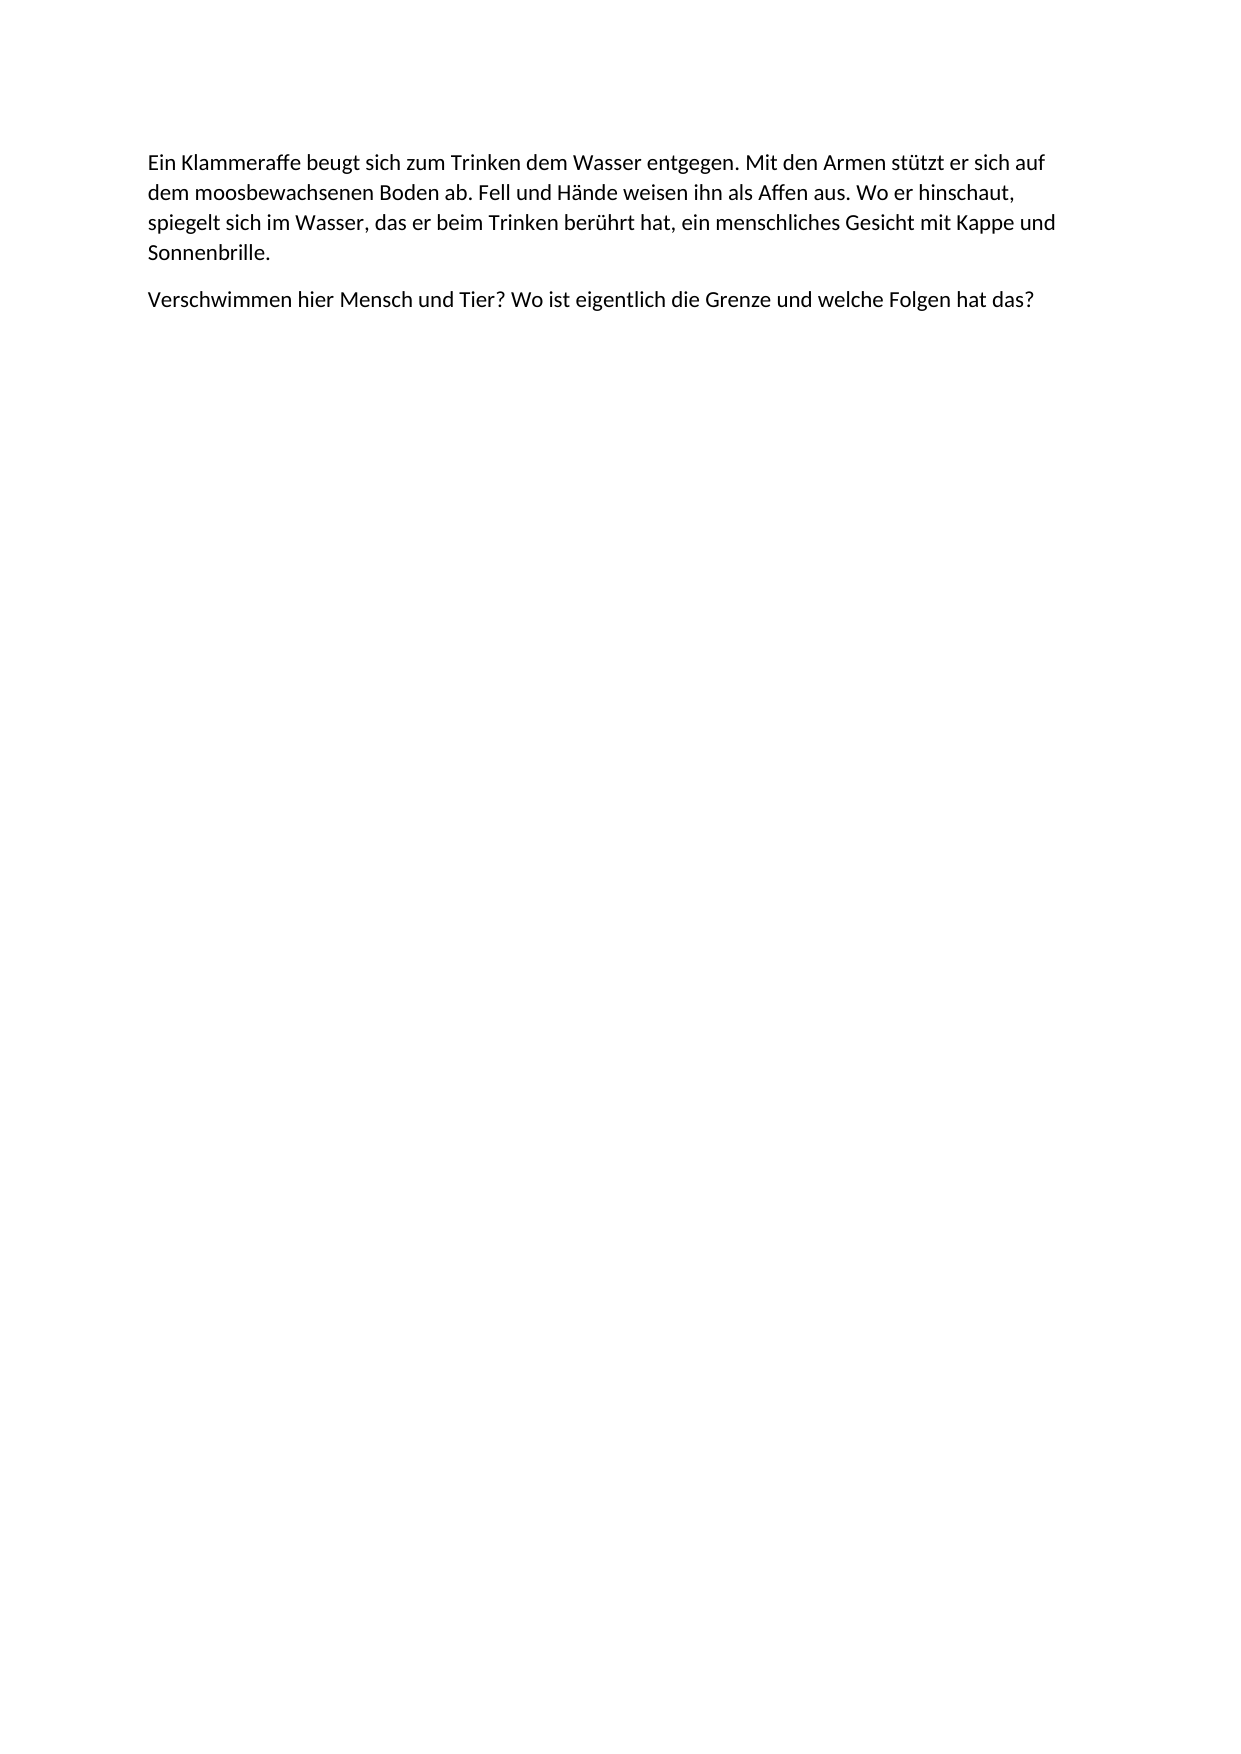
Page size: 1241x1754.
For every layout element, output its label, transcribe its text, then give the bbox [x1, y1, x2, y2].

text Ein Klammeraffe beugt sich zum Trinken dem Wasser entgegen. Mit den Armen stützt er sich auf dem moosbewachsenen Boden ab. Fell und Hände weisen ihn als Affen aus. Wo er hinschaut, spiegelt sich im Wasser, das er beim Trinken berührt hat, ein menschliches Gesicht mit Kappe und Sonnenbrille. [148, 148, 1093, 266]
text Verschwimmen hier Mensch und Tier? Wo ist eigentlich die Grenze und welche Folgen hat das? [148, 285, 1093, 313]
